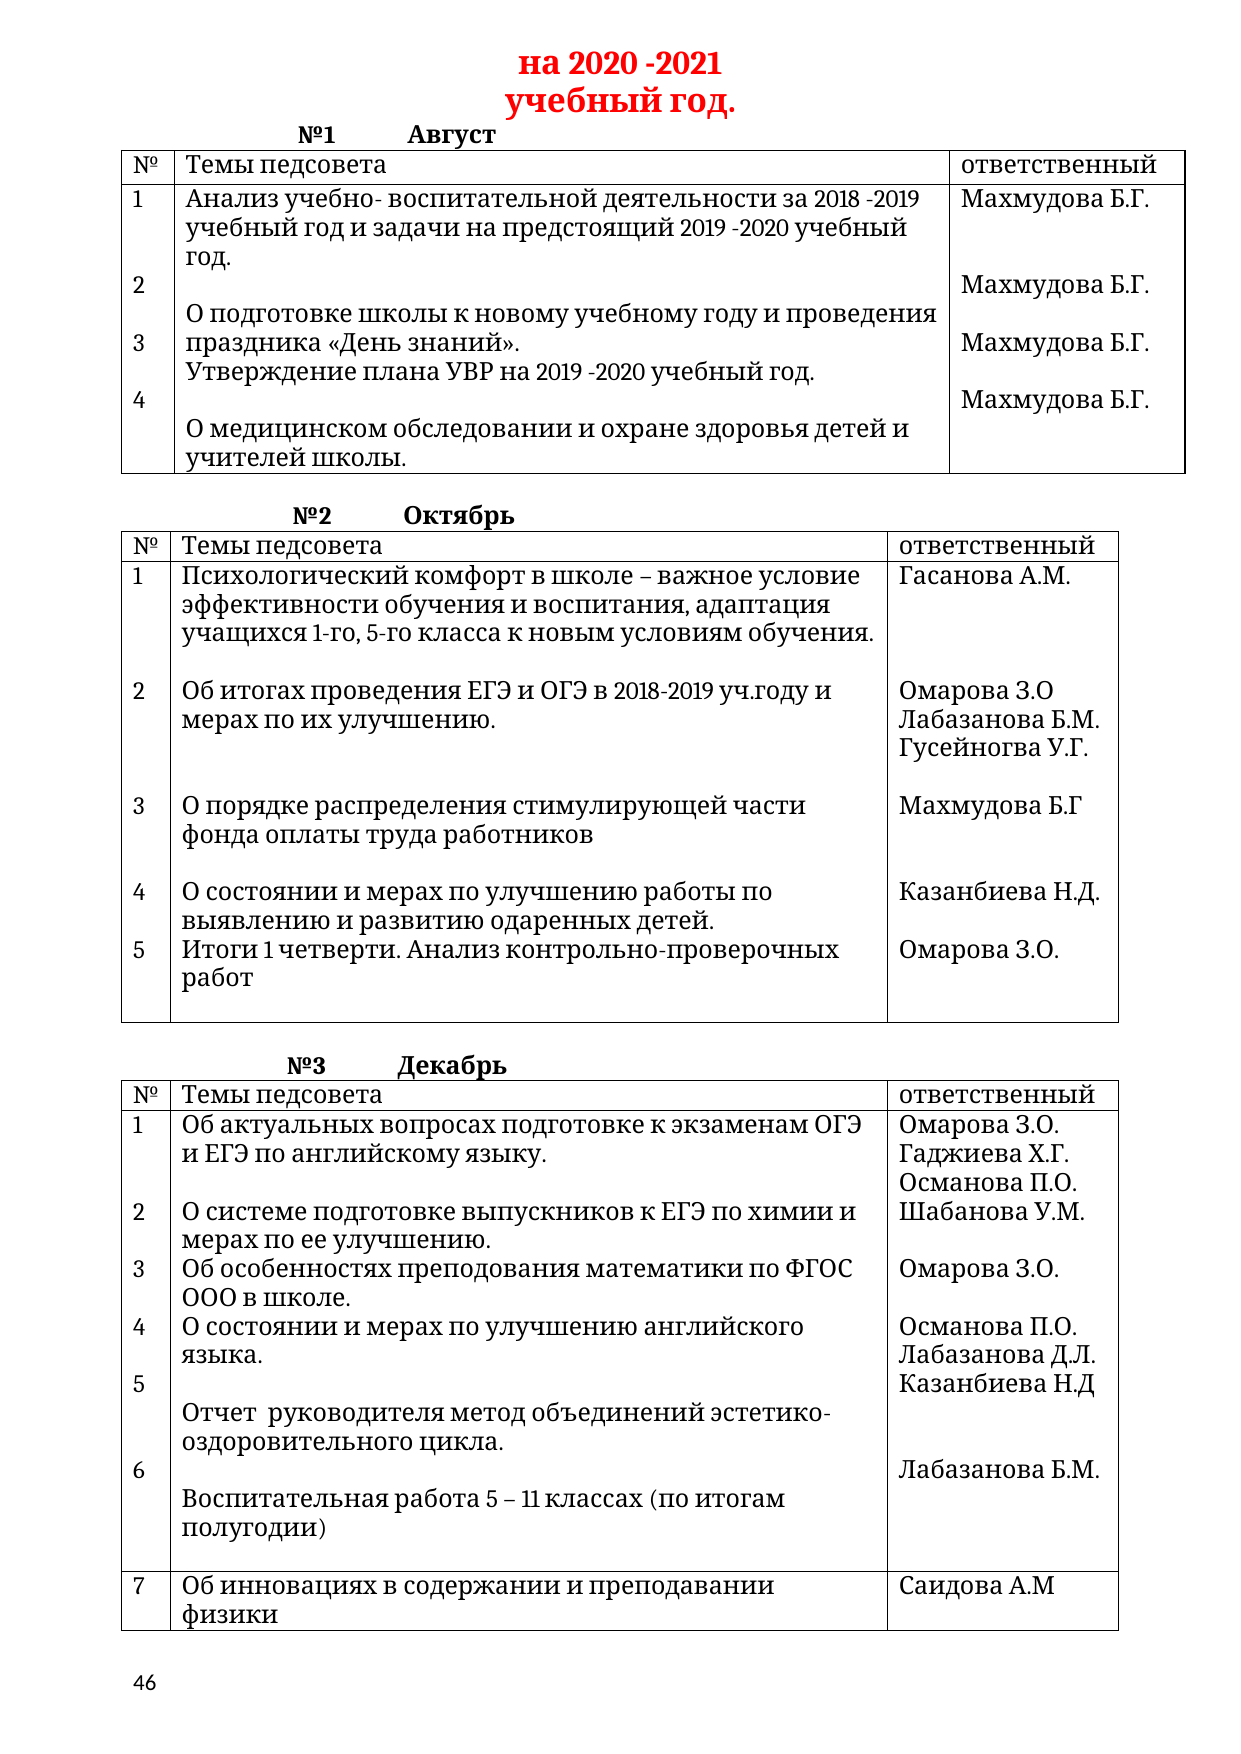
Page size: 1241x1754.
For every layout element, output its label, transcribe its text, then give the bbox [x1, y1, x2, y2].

table_header № [122, 1081, 170, 1110]
table_cell Анализ учебно- воспитательной деятельности за 2018 -2019 учебный год и задачи на предстоящий 2019 -2020 учебный год. О подготовке школы к новому учебному году и проведения праздника «День знаний». Утверждение плана УВР на 2019 -2020 учебный год. О медицинском обследовании и охране здоровья детей и учителей школы. [175, 185, 949, 472]
table_header ответственный [950, 151, 1184, 184]
text №1 Август [133, 121, 1107, 150]
table_header № [122, 151, 174, 184]
table_header Темы педсовета [171, 532, 887, 561]
table_cell Омарова З.О. Гаджиева Х.Г. Османова П.О. Шабанова У.М. Омарова З.О. Османова П.О. Лабазанова Д.Л. Казанбиева Н.Д Лабазанова Б.М. [888, 1111, 1118, 1571]
table_cell Об инновациях в содержании и преподавании физики [171, 1572, 887, 1630]
table_cell Махмудова Б.Г. Махмудова Б.Г. Махмудова Б.Г. Махмудова Б.Г. [950, 185, 1184, 472]
table_header ответственный [888, 532, 1118, 561]
table_cell Саидова А.М [888, 1572, 1118, 1630]
table_cell Психологический комфорт в школе – важное условие эффективности обучения и воспитания, адаптация учащихся 1-го, 5-го класса к новым условиям обучения. Об итогах проведения ЕГЭ и ОГЭ в 2018-2019 уч.году и мерах по их улучшению. О порядке распределения стимулирующей части фонда оплаты труда работников О состоянии и мерах по улучшению работы по выявлению и развитию одаренных детей. Итоги 1 четверти. Анализ контрольно-проверочных работ [171, 562, 887, 1022]
text №3 Декабрь [133, 1052, 1107, 1080]
table_cell 1 2 3 4 5 [122, 562, 170, 1022]
table_cell Об актуальных вопросах подготовке к экзаменам ОГЭ и ЕГЭ по английскому языку. О системе подготовке выпускников к ЕГЭ по химии и мерах по ее улучшению. Об особенностях преподования математики по ФГОС ООО в школе. О состоянии и мерах по улучшению английского языка. Отчет руководителя метод объединений эстетико-оздоровительного цикла. Воспитательная работа 5 – 11 классах (по итогам полугодии) [171, 1111, 887, 1571]
text №2 Октябрь [133, 502, 1107, 531]
table_header ответственный [888, 1081, 1118, 1110]
text на 2020 -2021 [133, 44, 1107, 83]
table_header № [122, 532, 170, 561]
table_cell 7 [122, 1572, 170, 1630]
table_cell Гасанова А.М. Омарова З.О Лабазанова Б.М. Гусейногва У.Г. Махмудова Б.Г Казанбиева Н.Д. Омарова З.О. [888, 562, 1118, 1022]
table_header Темы педсовета [175, 151, 949, 184]
text учебный год. [133, 83, 1107, 121]
table_cell 1 2 3 4 5 6 [122, 1111, 170, 1571]
table_cell 1 2 3 4 [122, 185, 174, 472]
table_header Темы педсовета [171, 1081, 887, 1110]
